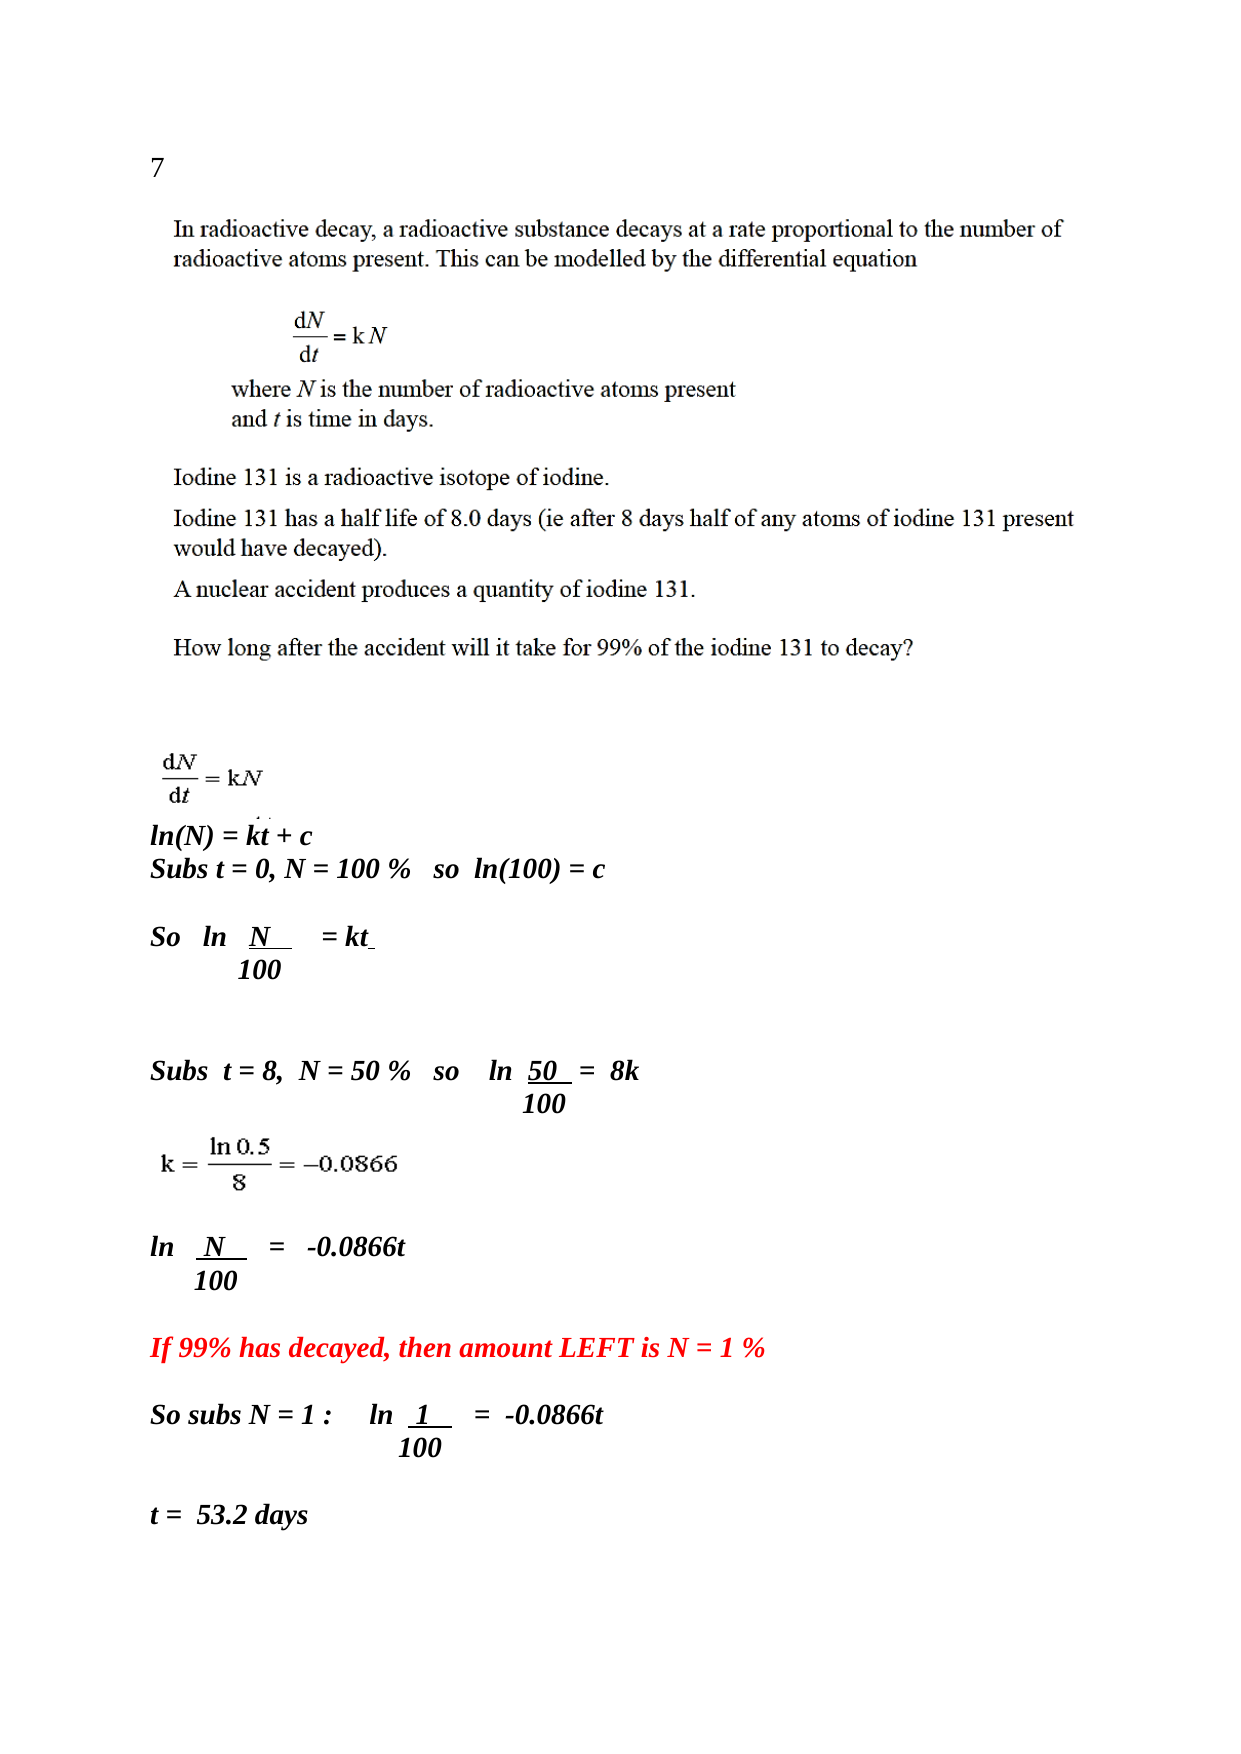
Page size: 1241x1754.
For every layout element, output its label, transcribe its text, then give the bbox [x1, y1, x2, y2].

text Subs t = 8, N = 50 % so ln 50 = 8k [150, 1053, 1090, 1086]
text t = 53.2 days [150, 1497, 1090, 1531]
text ln N = -0.0866t [150, 1229, 1090, 1263]
picture [150, 1120, 440, 1196]
text If 99% has decayed, then amount LEFT is N = 1 % [150, 1330, 1090, 1363]
text 7 [150, 150, 1090, 183]
text 100 [150, 1086, 1090, 1120]
text 100 [150, 952, 1090, 986]
picture [150, 183, 1104, 685]
text So subs N = 1 : ln 1 = -0.0866t [150, 1397, 1090, 1430]
picture [150, 717, 524, 819]
text So ln N = kt [150, 919, 1090, 952]
text 100 [150, 1263, 1090, 1296]
text 100 [150, 1430, 1090, 1464]
text Subs t = 0, N = 100 % so ln(100) = c [150, 852, 1090, 885]
text ln(N) = kt + c [150, 818, 1090, 852]
